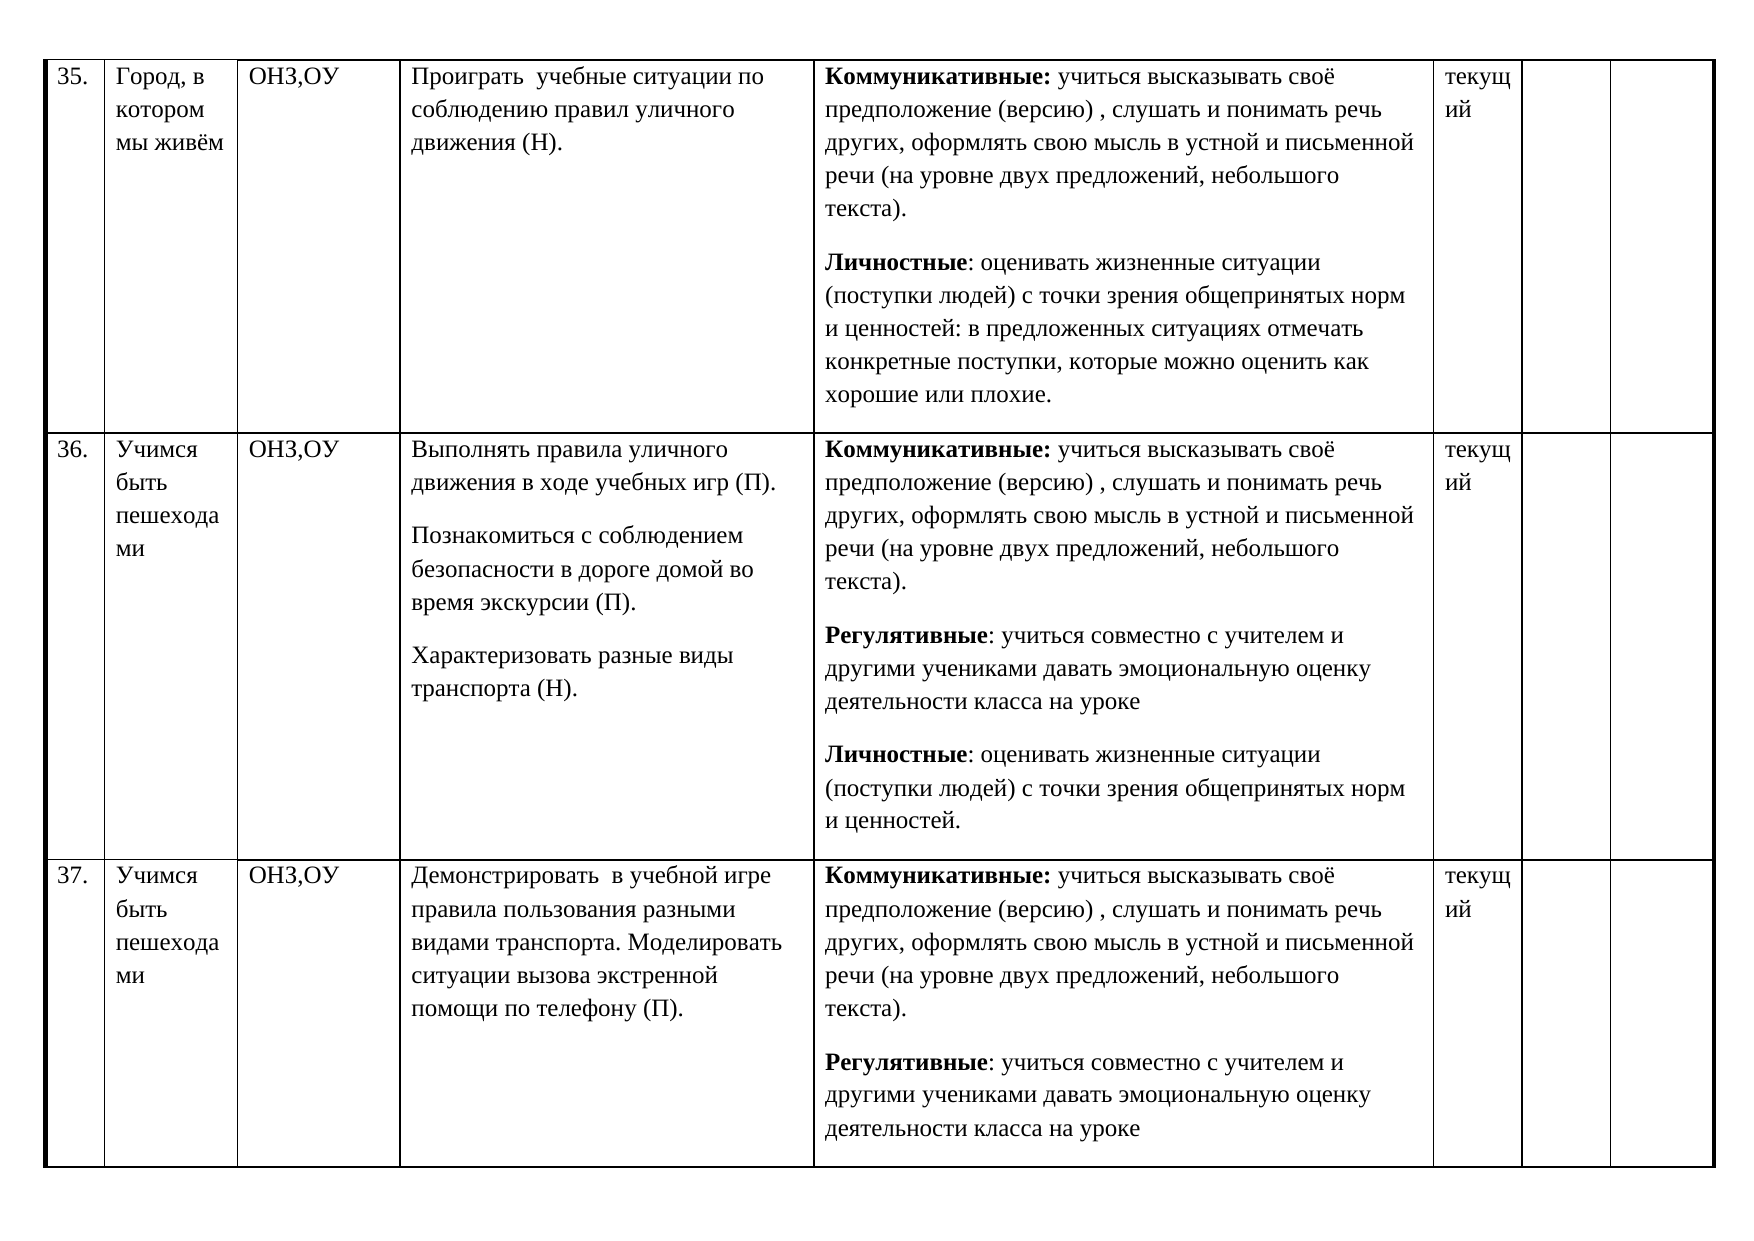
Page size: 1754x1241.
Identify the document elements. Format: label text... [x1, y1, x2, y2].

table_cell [105, 60, 237, 432]
table_cell 35. [48, 60, 104, 432]
table_cell 37. [48, 860, 104, 1166]
table_cell [1523, 434, 1610, 859]
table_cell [105, 860, 237, 1166]
table_cell текущий [1434, 861, 1521, 1166]
table_cell ОНЗ,ОУ [238, 861, 399, 1166]
table_cell текущий [1434, 61, 1521, 432]
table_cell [815, 861, 1433, 1166]
table_cell [1523, 861, 1610, 1166]
table_cell текущий [1434, 434, 1521, 859]
table_cell ОНЗ,ОУ [238, 434, 399, 859]
table_cell ОНЗ,ОУ [238, 61, 399, 432]
table_cell Учимся быть пешеходами [105, 434, 237, 859]
table_cell [1523, 61, 1610, 432]
table_cell [1611, 434, 1712, 859]
table_cell Выполнять правила уличного движения в ходе учебных игр (П). Познакомиться с соблюдением безопасности в дороге домой во время экскурсии (П). Характеризовать разные виды транспорта (Н). [401, 434, 813, 859]
table_cell Коммуникативные: учиться высказывать своё предположение (версию) , слушать и понимать речь других, оформлять свою мысль в устной и письменной речи (на уровне двух предложений, небольшого текста). Регулятивные: учиться совместно с учителем и другими учениками давать эмоциональную оценку деятельности класса на уроке Личностные: оценивать жизненные ситуации (поступки людей) с точки зрения общепринятых норм и ценностей. [815, 434, 1433, 859]
table_cell Проиграть учебные ситуации по соблюдению правил уличного движения (Н). [401, 61, 813, 432]
table_cell [1611, 61, 1712, 432]
table_cell Коммуникативные: учиться высказывать своё предположение (версию) , слушать и понимать речь других, оформлять свою мысль в устной и письменной речи (на уровне двух предложений, небольшого текста). Личностные: оценивать жизненные ситуации (поступки людей) с точки зрения общепринятых норм и ценностей: в предложенных ситуациях отмечать конкретные поступки, которые можно оценить как хорошие или плохие. [815, 61, 1433, 432]
table_cell [1611, 861, 1712, 1166]
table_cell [401, 861, 813, 1166]
table_cell 36. [48, 434, 104, 859]
